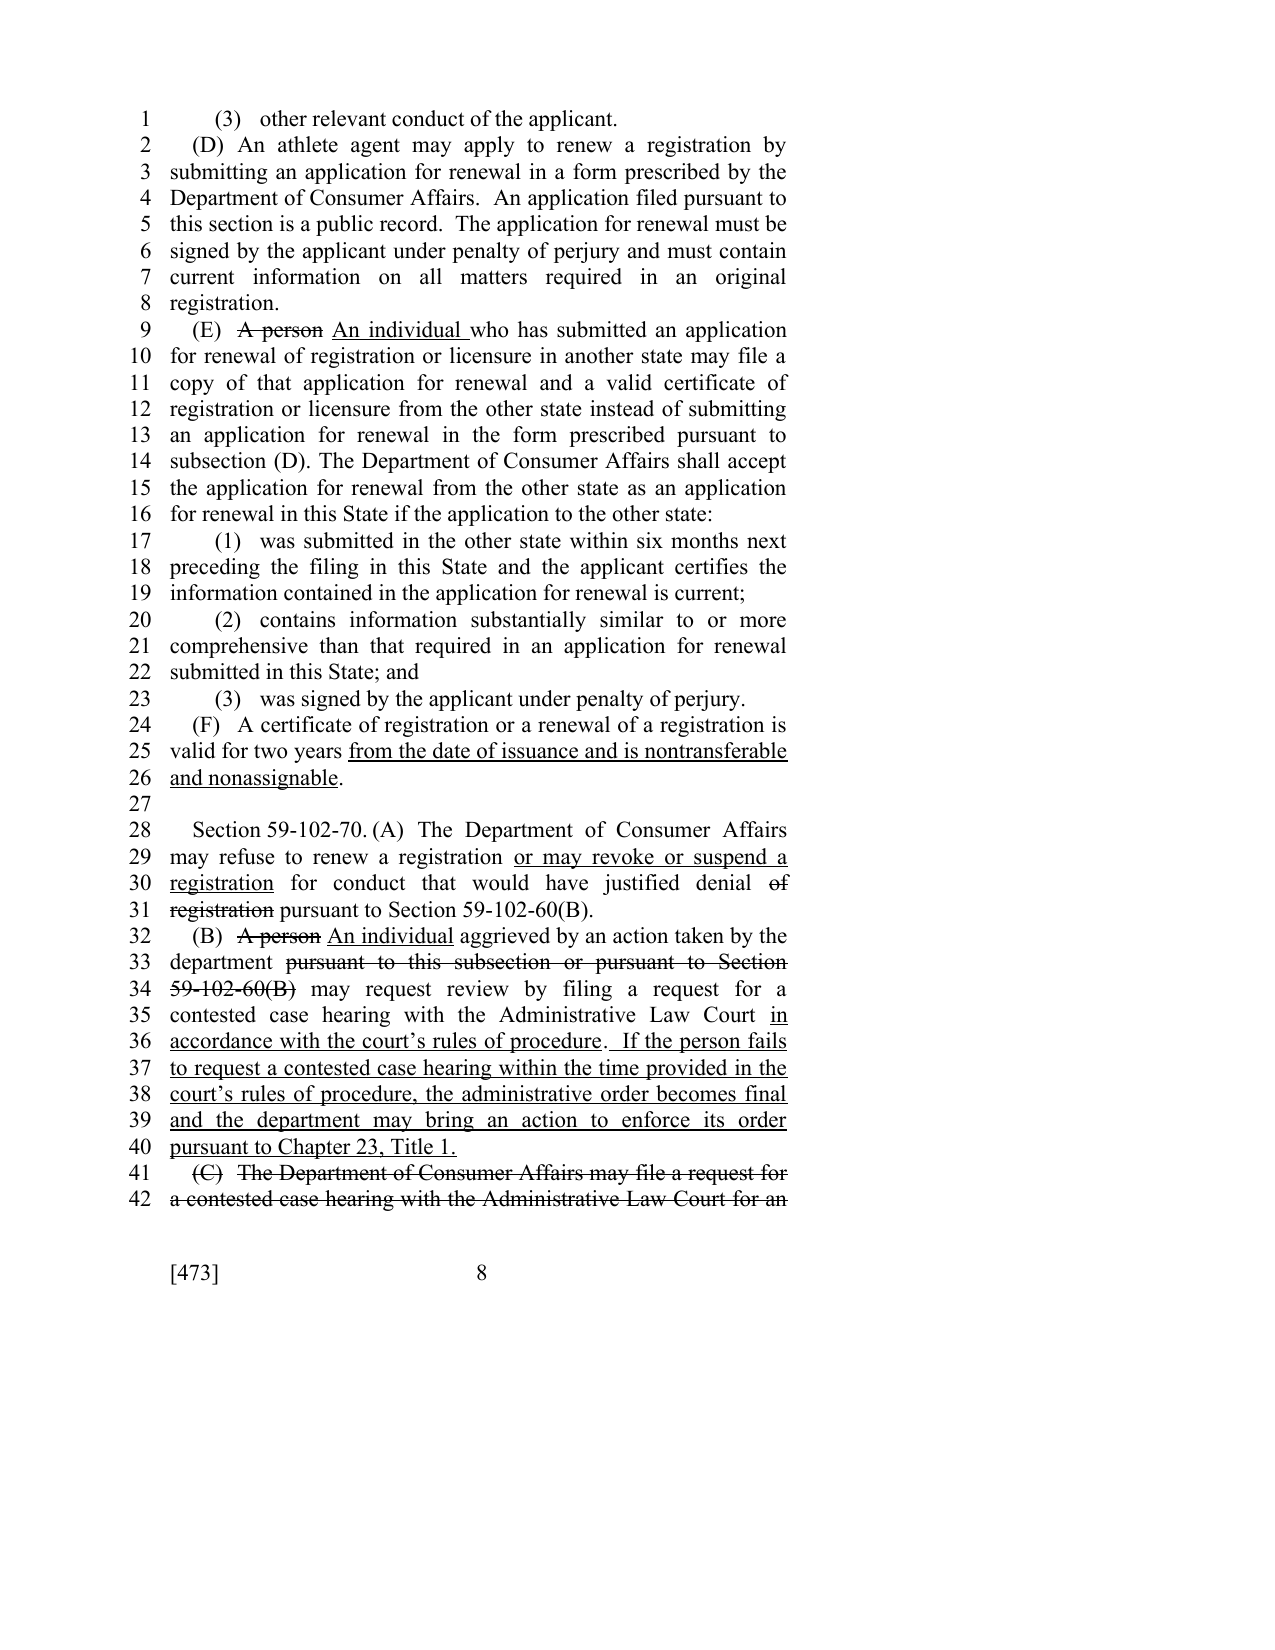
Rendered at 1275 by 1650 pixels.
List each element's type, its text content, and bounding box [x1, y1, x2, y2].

text (B) A person An individual aggrieved by an action taken by the department pursuant to this subsection or pursuant to Section 59-102-60(B) may request review by filing a request for a contested case hearing with the Administrative Law Court in accordance with the court’s rules of procedure. If the person fails to request a contested case hearing within the time provided in the court’s rules of procedure, the administrative order becomes final and the department may bring an action to enforce its order pursuant to Chapter 23, Title 1. [169, 922, 787, 1077]
text (3) was signed by the applicant under penalty of perjury. [169, 685, 787, 711]
text Section 59-102-70. (A) The Department of Consumer Affairs may refuse to renew a registration or may revoke or suspend a registration for conduct that would have justified denial of registration pursuant to Section 59-102-60(B). [169, 817, 787, 922]
text (F) A certificate of registration or a renewal of a registration is valid for two years from the date of issuance and is nontransferable and nonassignable. [169, 711, 787, 790]
text (D) An athlete agent may apply to renew a registration by submitting an application for renewal in a form prescribed by the Department of Consumer Affairs. An application filed pursuant to this section is a public record. The application for renewal must be signed by the applicant under penalty of perjury and must contain current information on all matters required in an original registration. [169, 131, 787, 316]
text (3) other relevant conduct of the applicant. [169, 105, 787, 131]
text (1) was submitted in the other state within six months next preceding the filing in this State and the applicant certifies the information contained in the application for renewal is current; [169, 527, 787, 606]
text (E) A person An individual who has submitted an application for renewal of registration or licensure in another state may file a copy of that application for renewal and a valid certificate of registration or licensure from the other state instead of submitting an application for renewal in the form prescribed pursuant to subsection (D). The Department of Consumer Affairs shall accept the application for renewal from the other state as an application for renewal in this State if the application to the other state: [169, 316, 787, 527]
text (2) contains information substantially similar to or more comprehensive than that required in an application for renewal submitted in this State; and [169, 606, 787, 685]
